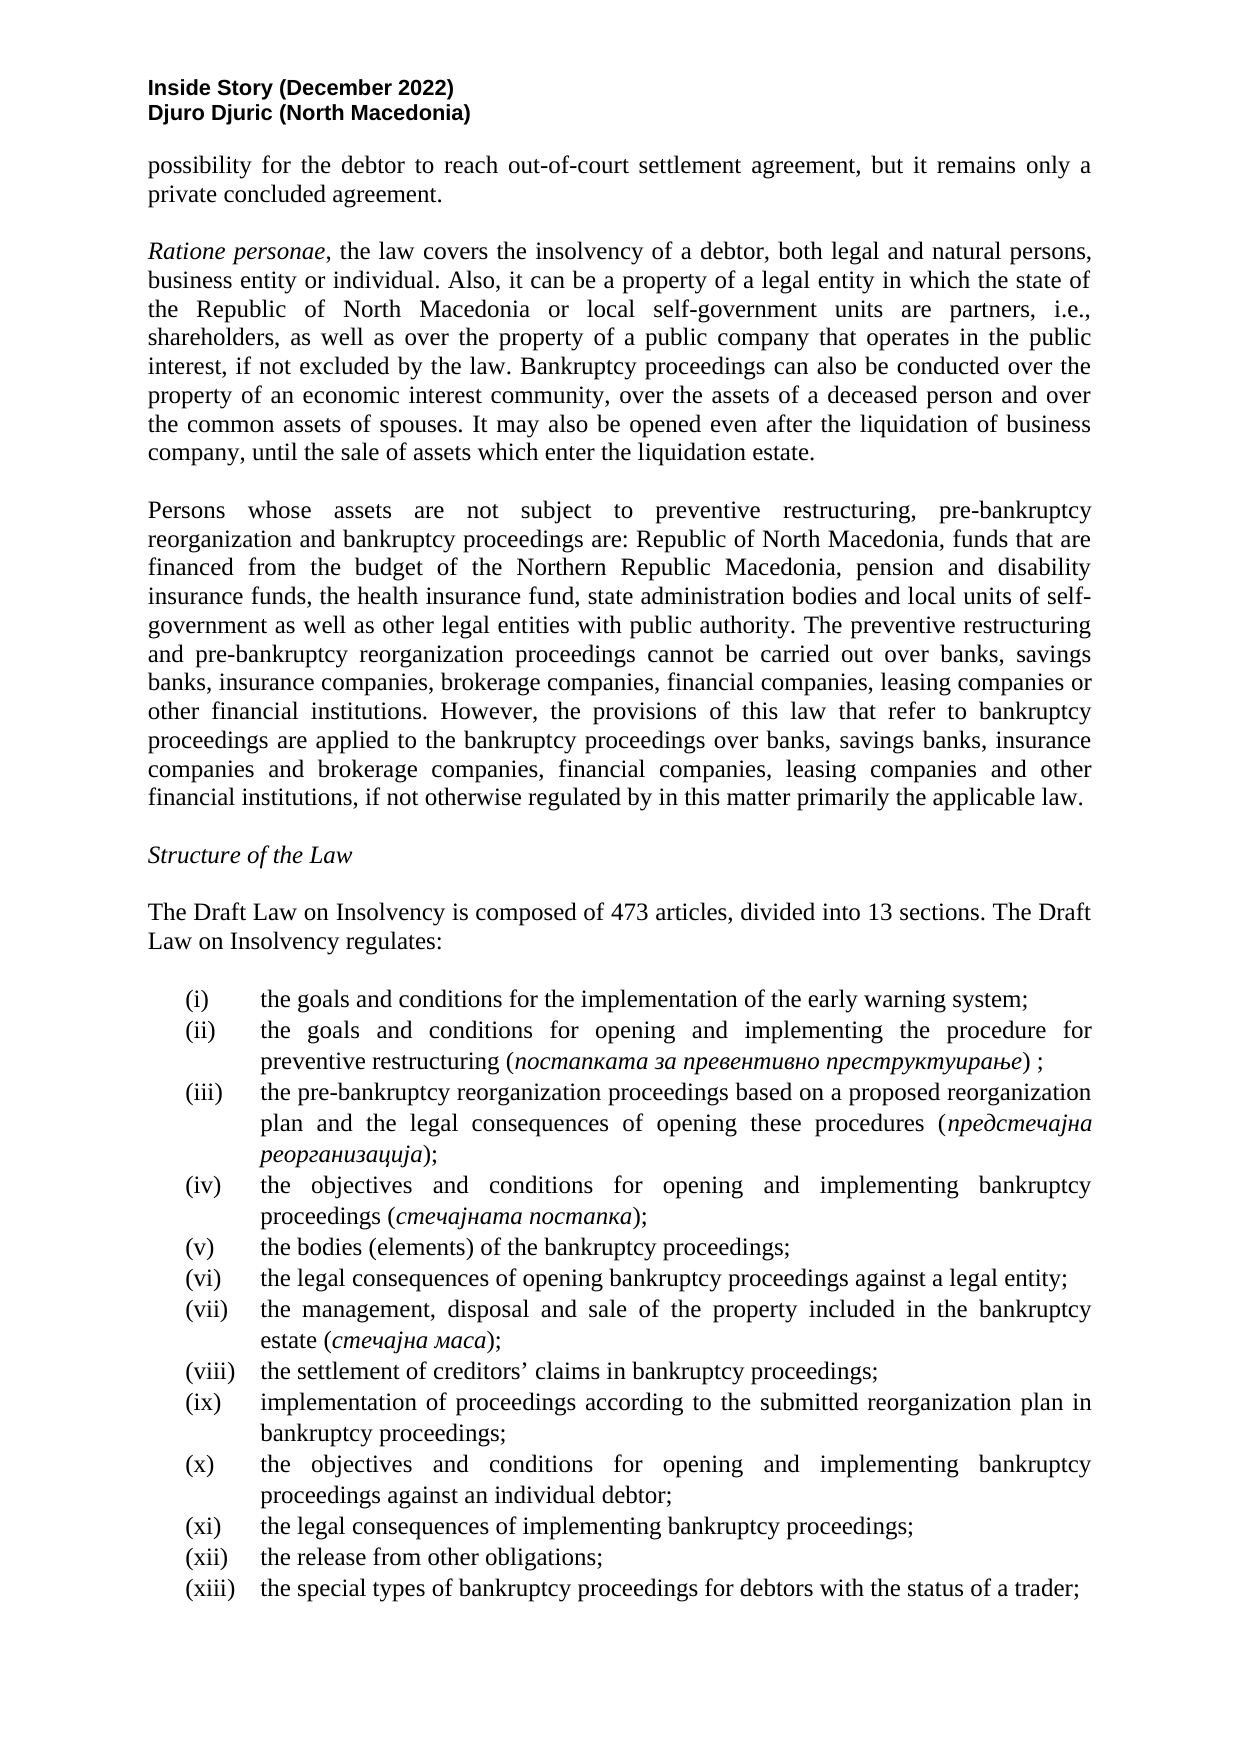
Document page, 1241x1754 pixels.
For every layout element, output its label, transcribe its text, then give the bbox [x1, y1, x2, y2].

list the management, disposal and sale of the property included in the bankruptcy estate (стечајна маса); [185, 1294, 1092, 1354]
list the pre-bankruptcy reorganization proceedings based on a proposed reorganization plan and the legal consequences of opening these procedures (предстечајна реорганизација); [185, 1077, 1092, 1168]
text The Draft Law on Insolvency is composed of 473 articles, divided into 13 sections. The Draft Law on Insolvency regulates: [148, 897, 1092, 955]
list the objectives and conditions for opening and implementing bankruptcy proceedings (стечајната постапка); [185, 1170, 1092, 1230]
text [148, 150, 1092, 207]
list the legal consequences of implementing bankruptcy proceedings; [185, 1511, 1092, 1540]
text Ratione personae, the law covers the insolvency of a debtor, both legal and natural persons, business entity or individual. Also, it can be a property of a legal entity in which the state of the Republic of North Macedonia or local self-government units are partners, i.e., shareholders, as well as over the property of a public company that operates in the public interest, if not excluded by the law. Bankruptcy proceedings can also be conducted over the property of an economic interest community, over the assets of a deceased person and over the common assets of spouses. It may also be opened even after the liquidation of business company, until the sale of assets which enter the liquidation estate. [148, 236, 1092, 466]
list the goals and conditions for opening and implementing the procedure for preventive restructuring (постапката за превентивно преструктуирање) ; [185, 1015, 1092, 1074]
text Persons whose assets are not subject to preventive restructuring, pre-bankruptcy reorganization and bankruptcy proceedings are: Republic of North Macedonia, funds that are financed from the budget of the Northern Republic Macedonia, pension and disability insurance funds, the health insurance fund, state administration bodies and local units of self-government as well as other legal entities with public authority. The preventive restructuring and pre-bankruptcy reorganization proceedings cannot be carried out over banks, savings banks, insurance companies, brokerage companies, financial companies, leasing companies or other financial institutions. However, the provisions of this law that refer to bankruptcy proceedings are applied to the bankruptcy proceedings over banks, savings banks, insurance companies and brokerage companies, financial companies, leasing companies and other financial institutions, if not otherwise regulated by in this matter primarily the applicable law. [148, 495, 1092, 811]
list the goals and conditions for the implementation of the early warning system; [185, 984, 1092, 1012]
list the objectives and conditions for opening and implementing bankruptcy proceedings against an individual debtor; [185, 1449, 1092, 1509]
list the bodies (elements) of the bankruptcy proceedings; [185, 1232, 1092, 1261]
list the special types of bankruptcy proceedings for debtors with the status of a trader; [185, 1573, 1092, 1602]
list the release from other obligations; [185, 1542, 1092, 1571]
list the settlement of creditors’ claims in bankruptcy proceedings; [185, 1356, 1092, 1385]
list the legal consequences of opening bankruptcy proceedings against a legal entity; [185, 1263, 1092, 1292]
text Structure of the Law [148, 840, 1092, 869]
list implementation of proceedings according to the submitted reorganization plan in bankruptcy proceedings; [185, 1387, 1092, 1447]
